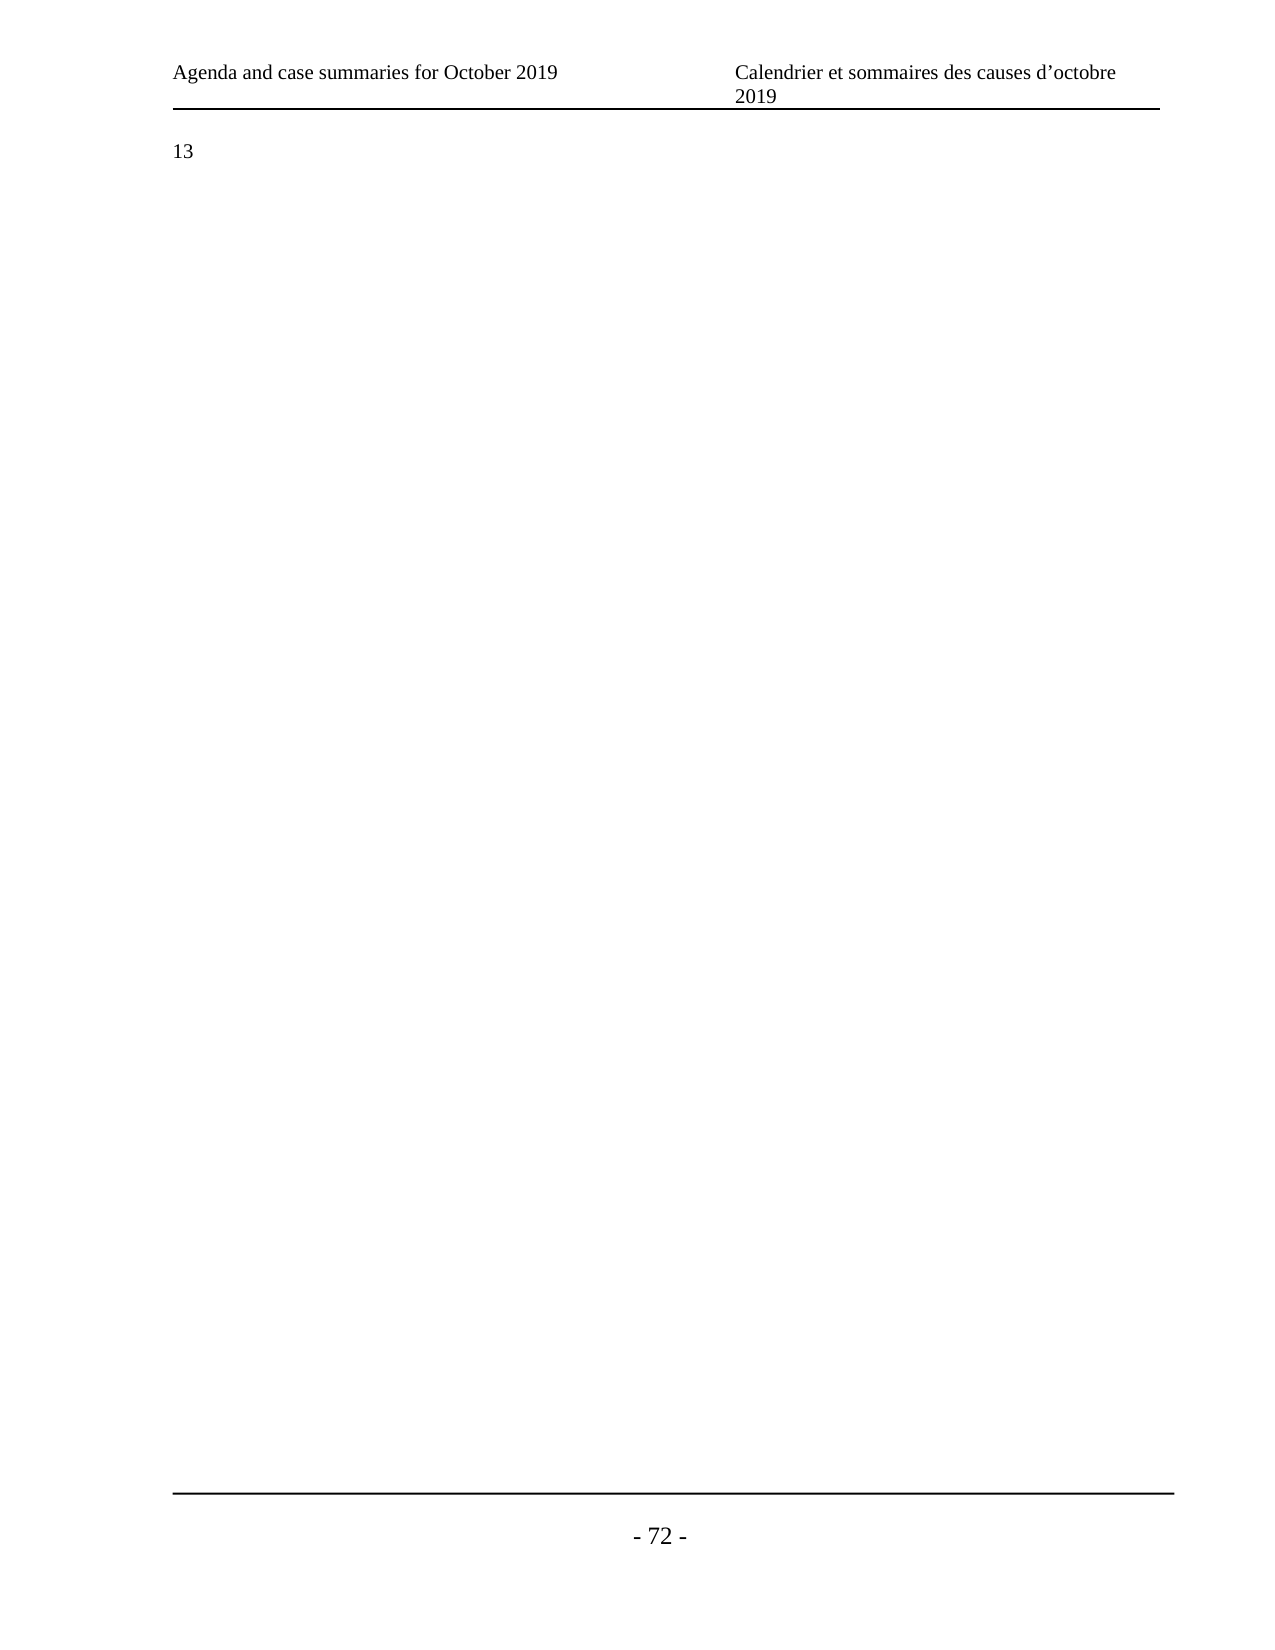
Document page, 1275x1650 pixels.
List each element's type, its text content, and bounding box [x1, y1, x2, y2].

text 3 [172, 139, 1174, 163]
